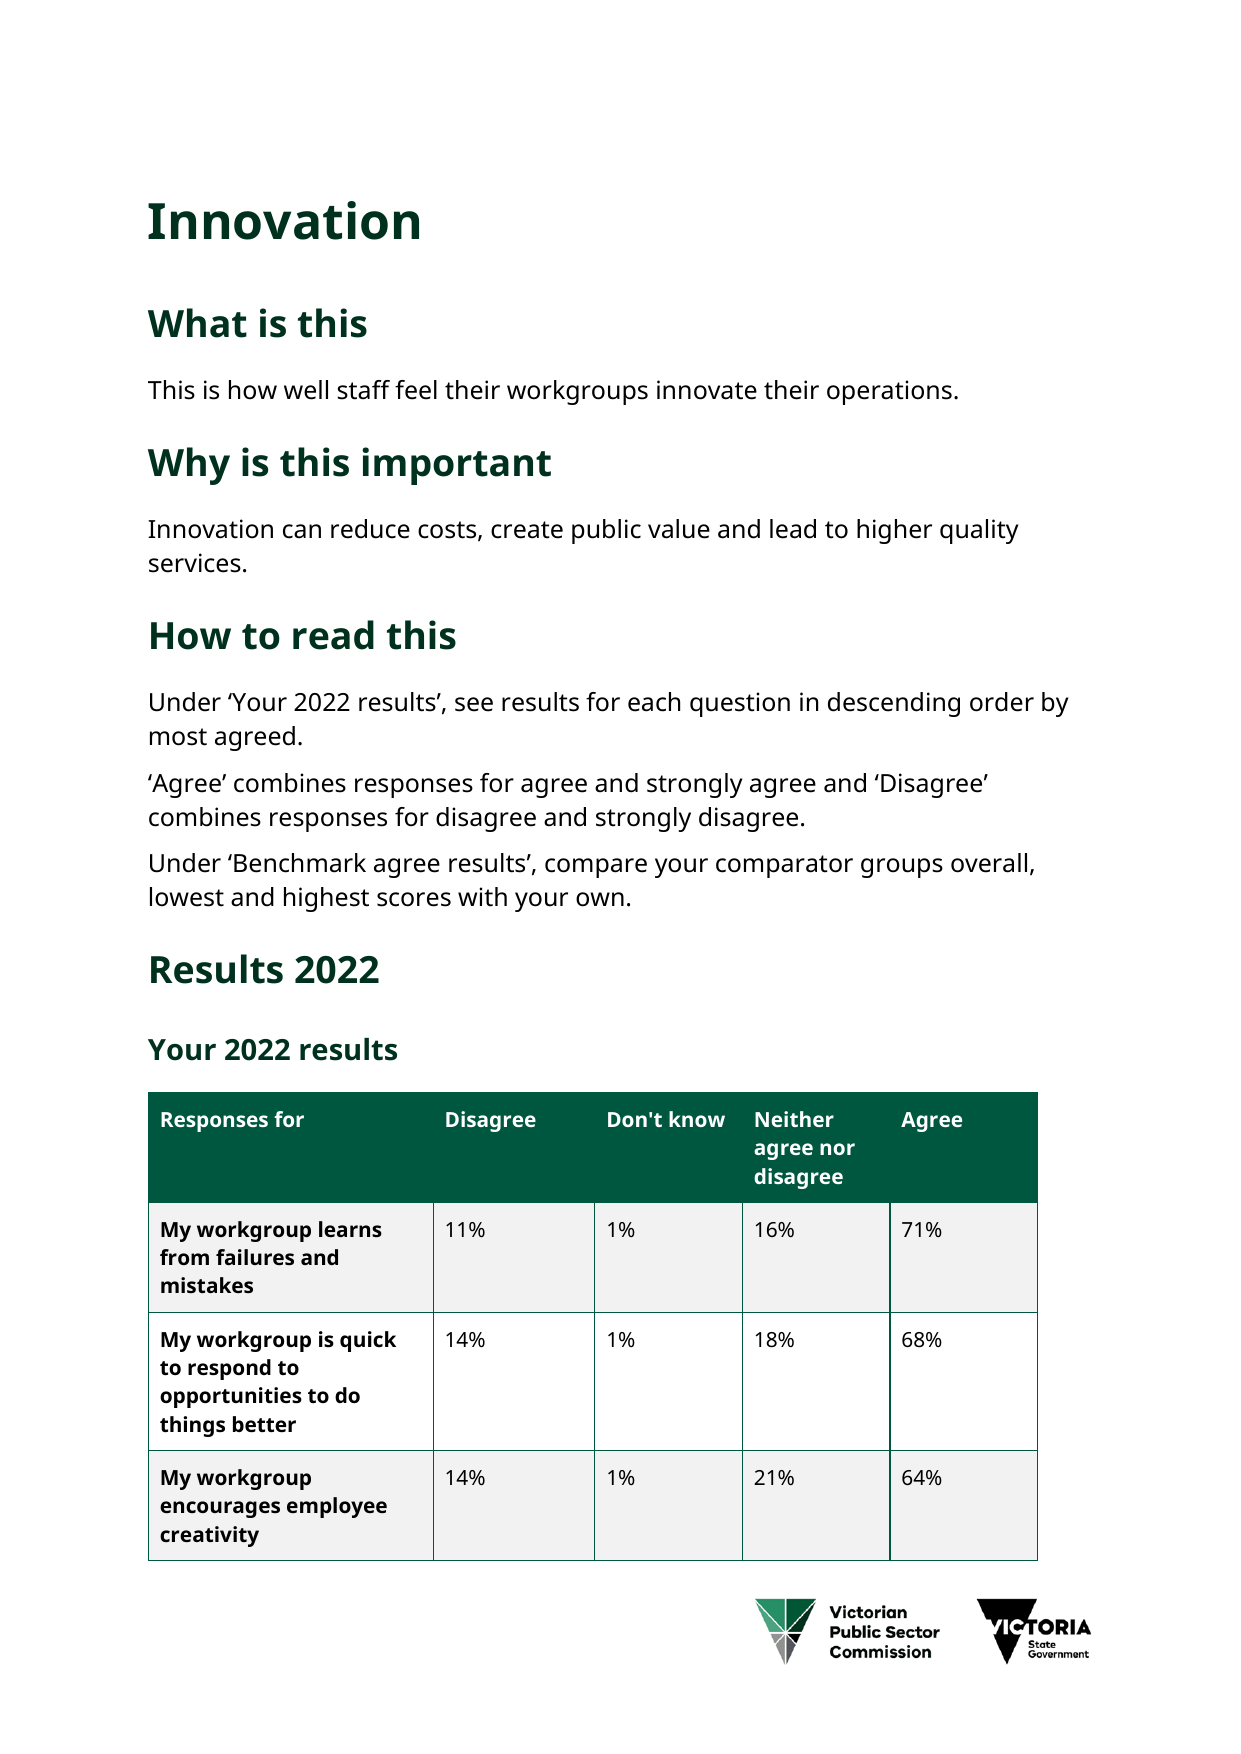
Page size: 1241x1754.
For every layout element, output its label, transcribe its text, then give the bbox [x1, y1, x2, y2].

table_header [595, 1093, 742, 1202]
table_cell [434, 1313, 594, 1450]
text Under ‘Benchmark agree results’, compare your comparator groups overall, lowest and highest scores with your own. [148, 846, 1092, 914]
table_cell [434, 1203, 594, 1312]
subtitle What is this [148, 297, 1092, 348]
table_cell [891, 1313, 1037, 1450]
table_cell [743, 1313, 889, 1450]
text ‘Agree’ combines responses for agree and strongly agree and ‘Disagree’ combines responses for disagree and strongly disagree. [148, 766, 1092, 834]
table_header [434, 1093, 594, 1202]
subtitle Innovation [148, 186, 1092, 254]
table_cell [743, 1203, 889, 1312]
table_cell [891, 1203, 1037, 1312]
subtitle Your 2022 results [148, 1029, 1092, 1069]
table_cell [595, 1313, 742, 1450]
text This is how well staff feel their workgroups innovate their operations. [148, 373, 1092, 407]
subtitle Why is this important [148, 436, 1092, 487]
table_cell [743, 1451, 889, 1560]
subtitle Results 2022 [148, 943, 1092, 994]
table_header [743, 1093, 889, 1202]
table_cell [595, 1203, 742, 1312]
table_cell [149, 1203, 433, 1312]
picture [754, 1598, 1093, 1666]
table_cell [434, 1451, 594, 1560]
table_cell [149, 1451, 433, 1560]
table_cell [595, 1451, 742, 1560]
text Under ‘Your 2022 results’, see results for each question in descending order by most agreed. [148, 685, 1092, 753]
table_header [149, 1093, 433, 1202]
subtitle How to read this [148, 609, 1092, 660]
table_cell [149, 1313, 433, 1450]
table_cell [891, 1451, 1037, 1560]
text Innovation can reduce costs, create public value and lead to higher quality services. [148, 512, 1092, 580]
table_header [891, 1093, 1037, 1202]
